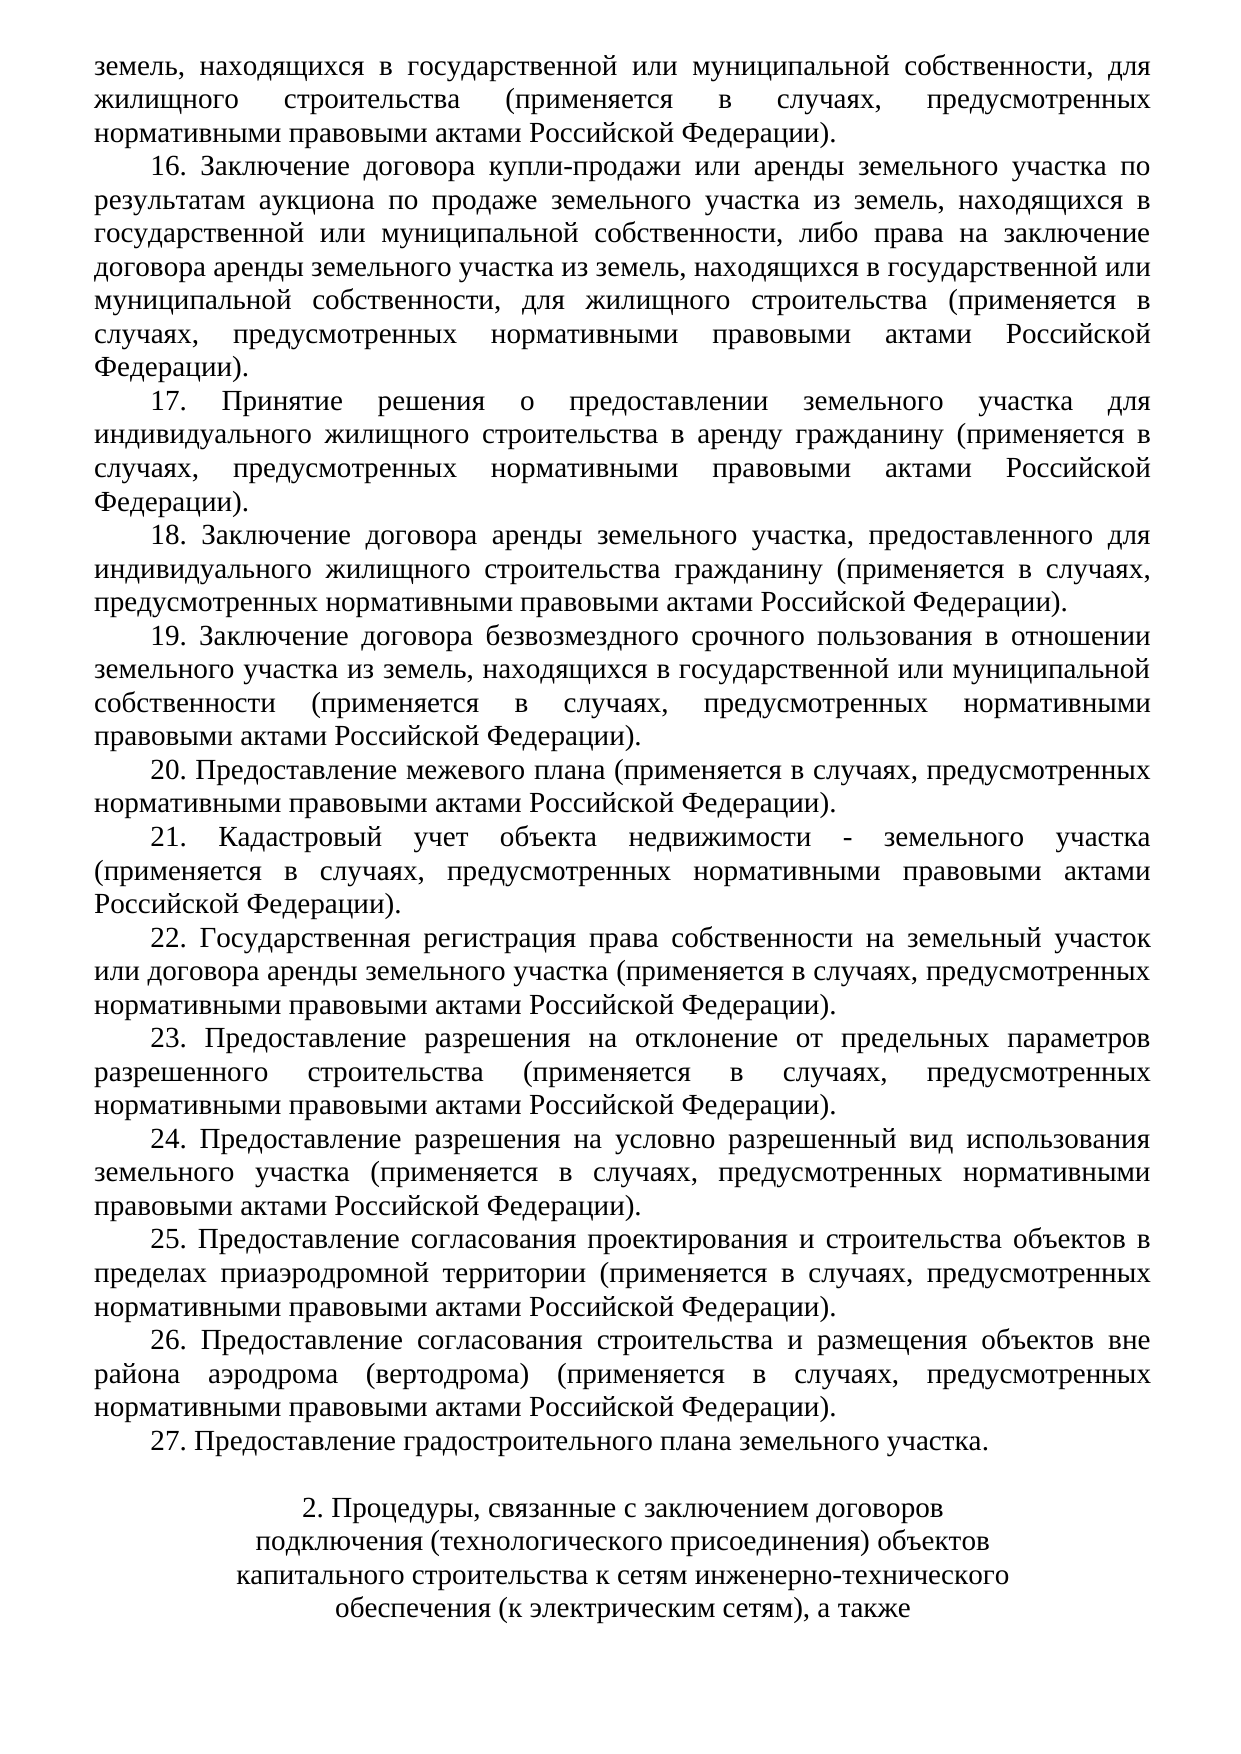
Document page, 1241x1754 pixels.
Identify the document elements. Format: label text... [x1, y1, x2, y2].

text подключения (технологического присоединения) объектов [94, 1523, 1152, 1557]
text 27. Предоставление градостроительного плана земельного участка. [94, 1423, 1152, 1456]
text 26. Предоставление согласования строительства и размещения объектов вне района аэродрома (вертодрома) (применяется в случаях, предусмотренных нормативными правовыми актами Российской Федерации). [94, 1322, 1152, 1423]
text 2. Процедуры, связанные с заключением договоров [94, 1490, 1152, 1523]
text 22. Государственная регистрация права собственности на земельный участок или договора аренды земельного участка (применяется в случаях, предусмотренных нормативными правовыми актами Российской Федерации). [94, 920, 1152, 1020]
text 20. Предоставление межевого плана (применяется в случаях, предусмотренных нормативными правовыми актами Российской Федерации). [94, 752, 1152, 819]
text обеспечения (к электрическим сетям), а также [94, 1591, 1152, 1624]
text 21. Кадастровый учет объекта недвижимости - земельного участка (применяется в случаях, предусмотренных нормативными правовыми актами Российской Федерации). [94, 819, 1152, 920]
text 17. Принятие решения о предоставлении земельного участка для индивидуального жилищного строительства в аренду гражданину (применяется в случаях, предусмотренных нормативными правовыми актами Российской Федерации). [94, 383, 1152, 517]
text капитального строительства к сетям инженерно-технического [94, 1557, 1152, 1591]
text 19. Заключение договора безвозмездного срочного пользования в отношении земельного участка из земель, находящихся в государственной или муниципальной собственности (применяется в случаях, предусмотренных нормативными правовыми актами Российской Федерации). [94, 618, 1152, 752]
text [94, 48, 1152, 148]
text 24. Предоставление разрешения на условно разрешенный вид использования земельного участка (применяется в случаях, предусмотренных нормативными правовыми актами Российской Федерации). [94, 1121, 1152, 1222]
text 16. Заключение договора купли-продажи или аренды земельного участка по результатам аукциона по продаже земельного участка из земель, находящихся в государственной или муниципальной собственности, либо права на заключение договора аренды земельного участка из земель, находящихся в государственной или муниципальной собственности, для жилищного строительства (применяется в случаях, предусмотренных нормативными правовыми актами Российской Федерации). [94, 148, 1152, 383]
text 18. Заключение договора аренды земельного участка, предоставленного для индивидуального жилищного строительства гражданину (применяется в случаях, предусмотренных нормативными правовыми актами Российской Федерации). [94, 517, 1152, 618]
text 25. Предоставление согласования проектирования и строительства объектов в пределах приаэродромной территории (применяется в случаях, предусмотренных нормативными правовыми актами Российской Федерации). [94, 1222, 1152, 1322]
text 23. Предоставление разрешения на отклонение от предельных параметров разрешенного строительства (применяется в случаях, предусмотренных нормативными правовыми актами Российской Федерации). [94, 1020, 1152, 1121]
